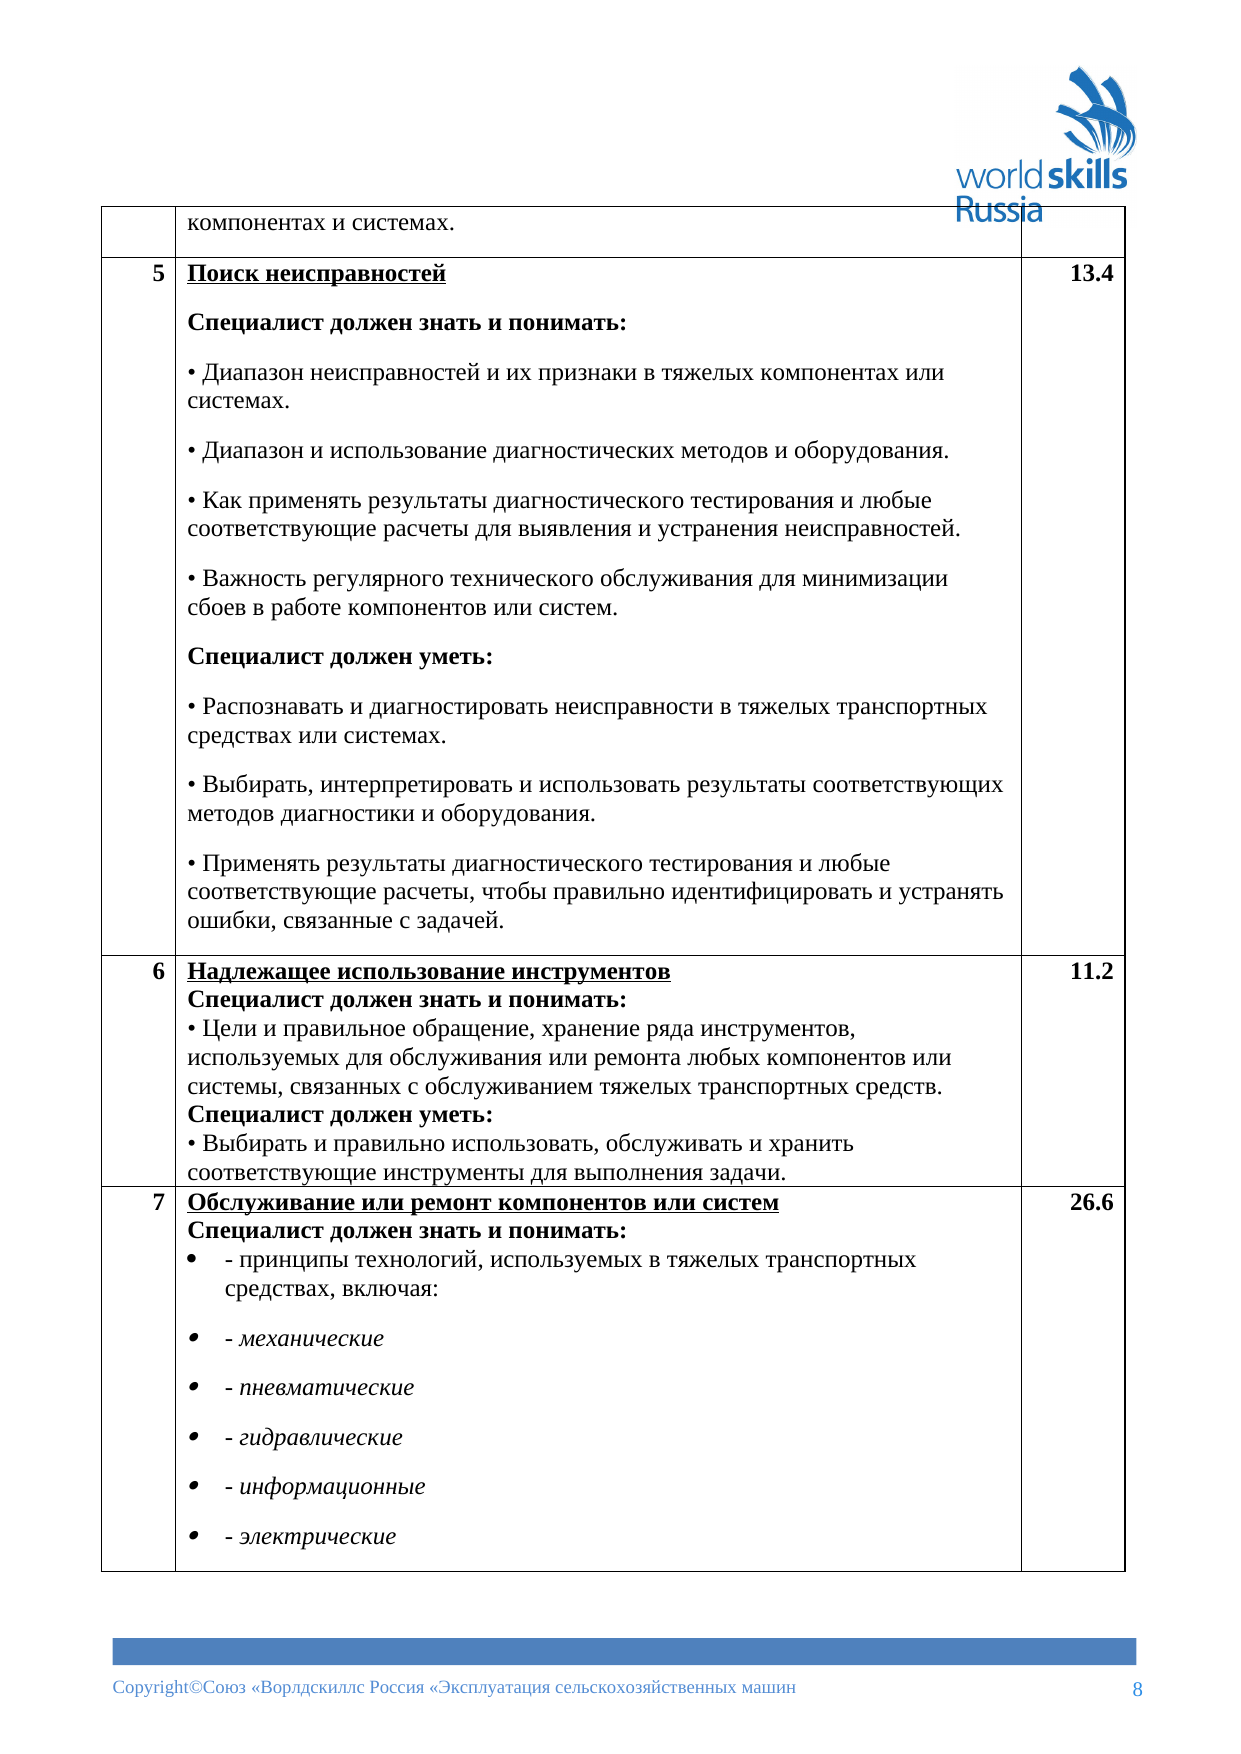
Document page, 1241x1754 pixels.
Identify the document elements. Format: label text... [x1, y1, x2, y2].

table_cell 6 [102, 956, 175, 1186]
table_cell 26.6 [1022, 1187, 1124, 1571]
table_cell 11.2 [1022, 956, 1124, 1186]
picture [954, 65, 1137, 228]
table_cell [176, 207, 1021, 257]
table_cell 4 [102, 207, 175, 257]
table_cell 14.6 [1022, 207, 1124, 257]
table_cell Поиск неисправностей Специалист должен знать и понимать: • Диапазон неисправностей и их признаки в тяжелых компонентах или системах. • Диапазон и использование диагностических методов и оборудования. • Как применять результаты диагностического тестирования и любые соответствующие расчеты для выявления и устранения неисправностей. • Важность регулярного технического обслуживания для минимизации сбоев в работе компонентов или систем. Специалист должен уметь: • Распознавать и диагностировать неисправности в тяжелых транспортных средствах или системах. • Выбирать, интерпретировать и использовать результаты соответствующих методов диагностики и оборудования. • Применять результаты диагностического тестирования и любые соответствующие расчеты, чтобы правильно идентифицировать и устранять ошибки, связанные с задачей. [176, 258, 1021, 955]
table_cell 13.4 [1022, 258, 1124, 955]
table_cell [176, 1187, 1021, 1571]
table_cell 7 [102, 1187, 175, 1571]
table_cell 5 [102, 258, 175, 955]
table_cell Надлежащее использование инструментов Специалист должен знать и понимать: • Цели и правильное обращение, хранение ряда инструментов, используемых для обслуживания или ремонта любых компонентов или системы, связанных с обслуживанием тяжелых транспортных средств. Специалист должен уметь: • Выбирать и правильно использовать, обслуживать и хранить соответствующие инструменты для выполнения задачи. [176, 956, 1021, 1186]
